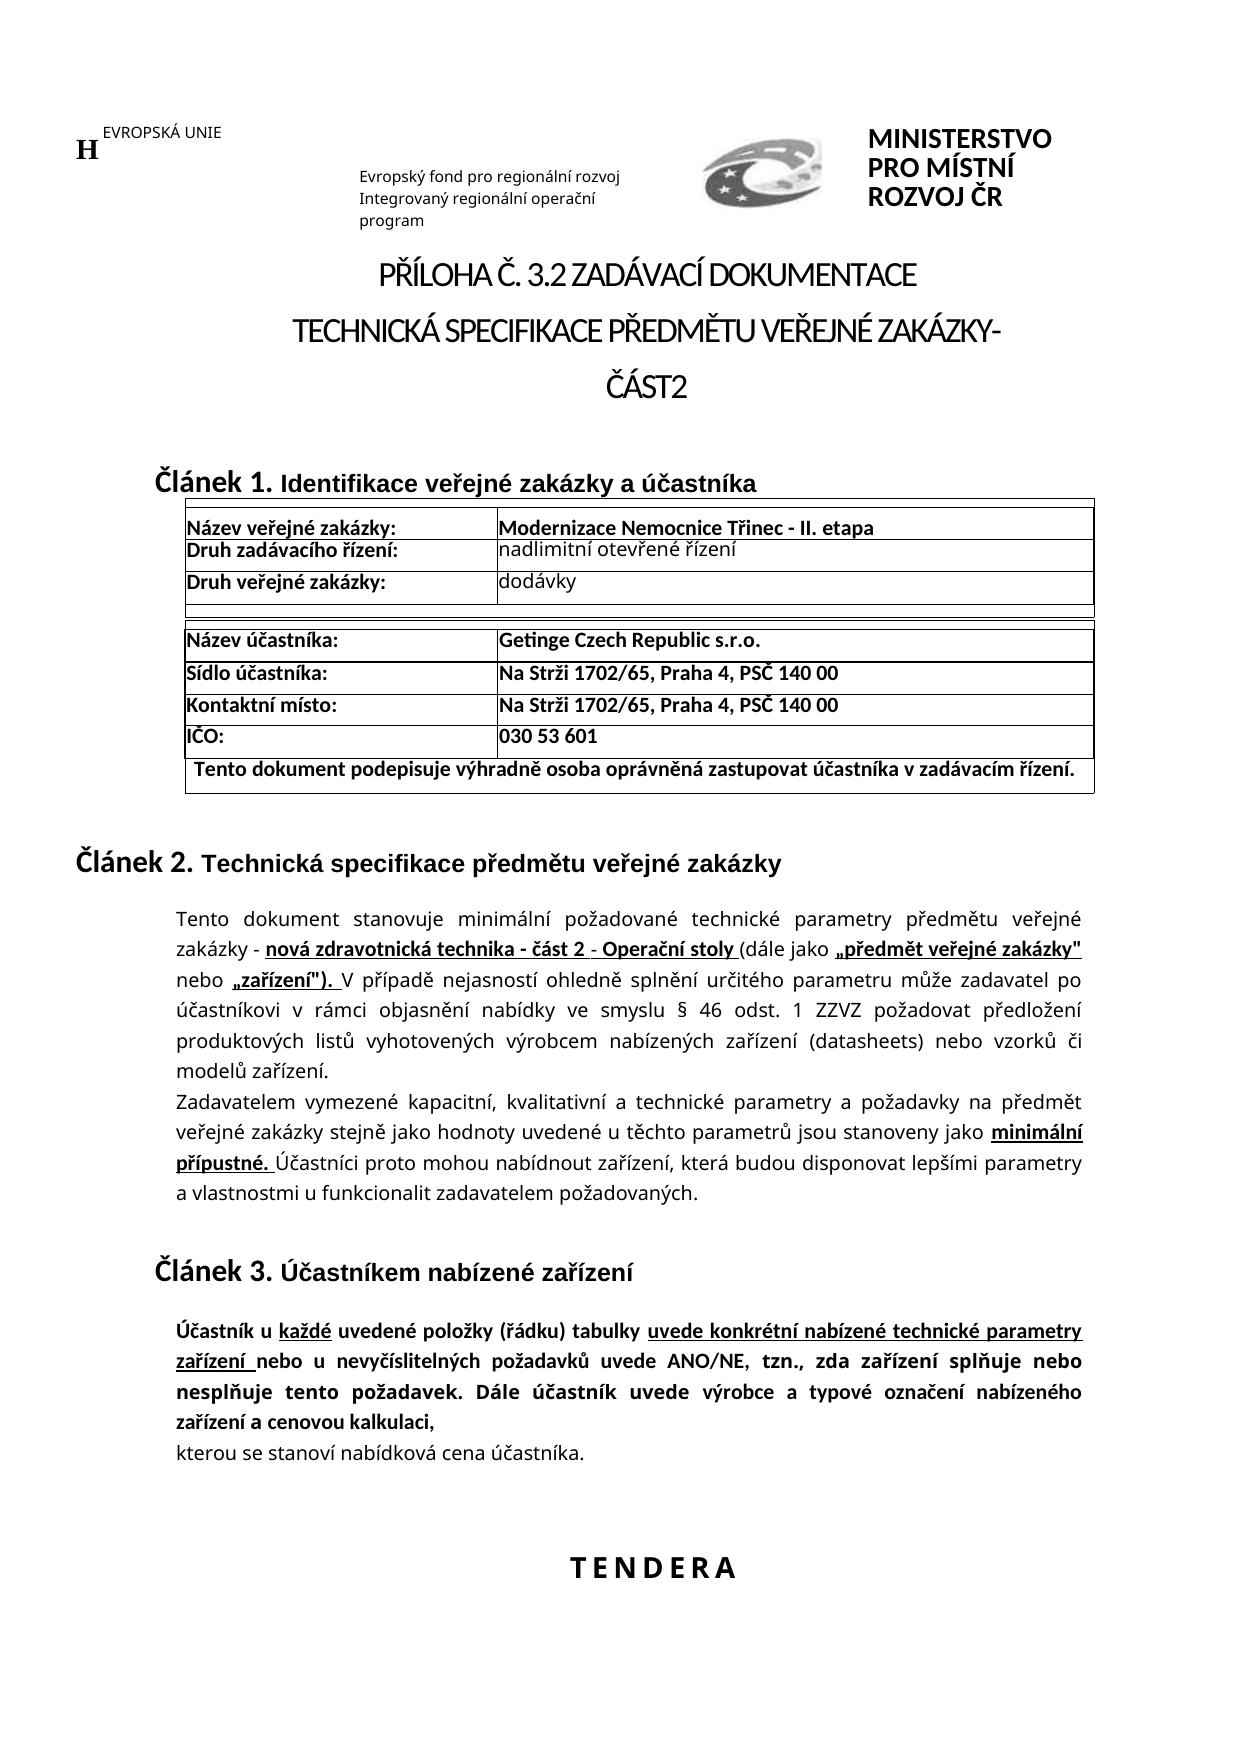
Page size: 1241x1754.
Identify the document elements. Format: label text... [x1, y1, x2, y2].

text PŘÍLOHA Č. 3.2 ZADÁVACÍ DOKUMENTACE TECHNICKÁ SPECIFIKACE PŘEDMĚTU VEŘEJNÉ ZAKÁZKY- [92, 242, 1203, 354]
table_cell 030 53 601 [498, 726, 1093, 758]
text Článek 2. Technická specifikace předmětu veřejné zakázky [76, 847, 1203, 879]
table_cell Kontaktní místo: [186, 695, 497, 725]
text Účastník u každé uvedené položky (řádku) tabulky uvede konkrétní nabízené technické parametry zařízení nebo u nevyčíslitelných požadavků uvede ANO/NE, tzn., zda zařízení splňuje nebo nesplňuje tento požadavek. Dále účastník uvede výrobce a typové označení nabízeného zařízení a cenovou kalkulaci, [176, 1314, 1082, 1436]
text kterou se stanoví nabídková cena účastníka. [176, 1436, 1203, 1466]
table_header Getinge Czech Republic s.r.o. [498, 630, 1093, 661]
text H EVROPSKÁ UNIE [76, 111, 1203, 165]
table_cell nadlimitní otevřené řízení [498, 540, 1093, 571]
table_cell Druh veřejné zakázky: [186, 572, 497, 604]
table_cell Na Strži 1702/65, Praha 4, PSČ 140 00 [498, 663, 1093, 693]
text Článek 3. Účastníkem nabízené zařízení [155, 1256, 1203, 1287]
text ČÁST2 [92, 354, 1203, 410]
text Tento dokument stanovuje minimální požadované technické parametry předmětu veřejné zakázky - nová zdravotnická technika - část 2 - Operační stoly (dále jako „předmět veřejné zakázky" nebo „zařízení"). V případě nejasností ohledně splnění určitého parametru může zadavatel po účastníkovi v rámci objasnění nabídky ve smyslu § 46 odst. 1 ZZVZ požadovat předložení produktových listů vyhotovených výrobcem nabízených zařízení (datasheets) nebo vzorků či modelů zařízení. [176, 902, 1082, 1085]
text Evropský fond pro regionální rozvoj Integrovaný regionální operační program [359, 165, 1203, 231]
table_header Modernizace Nemocnice Třinec - II. etapa [498, 508, 1093, 539]
table_header Název veřejné zakázky: [186, 508, 497, 539]
table_cell Druh zadávacího řízení: [186, 540, 497, 571]
table_header Název účastníka: [186, 630, 497, 661]
table_cell IČO: [186, 726, 497, 758]
table_cell Sídlo účastníka: [186, 663, 497, 693]
table_cell Na Strži 1702/65, Praha 4, PSČ 140 00 [498, 695, 1093, 725]
table_cell dodávky [498, 572, 1093, 604]
text Článek 1. Identifikace veřejné zakázky a účastníka [155, 467, 1203, 498]
text Tento dokument podepisuje výhradně osoba oprávněná zastupovat účastníka v zadávacím řízení. [194, 759, 1085, 781]
text Zadavatelem vymezené kapacitní, kvalitativní a technické parametry a požadavky na předmět veřejné zakázky stejně jako hodnoty uvedené u těchto parametrů jsou stanoveny jako minimální přípustné. Účastníci proto mohou nabídnout zařízení, která budou disponovat lepšími parametry a vlastnostmi u funkcionalit zadavatelem požadovaných. [176, 1085, 1082, 1207]
text TENDERA [569, 1555, 1203, 1584]
